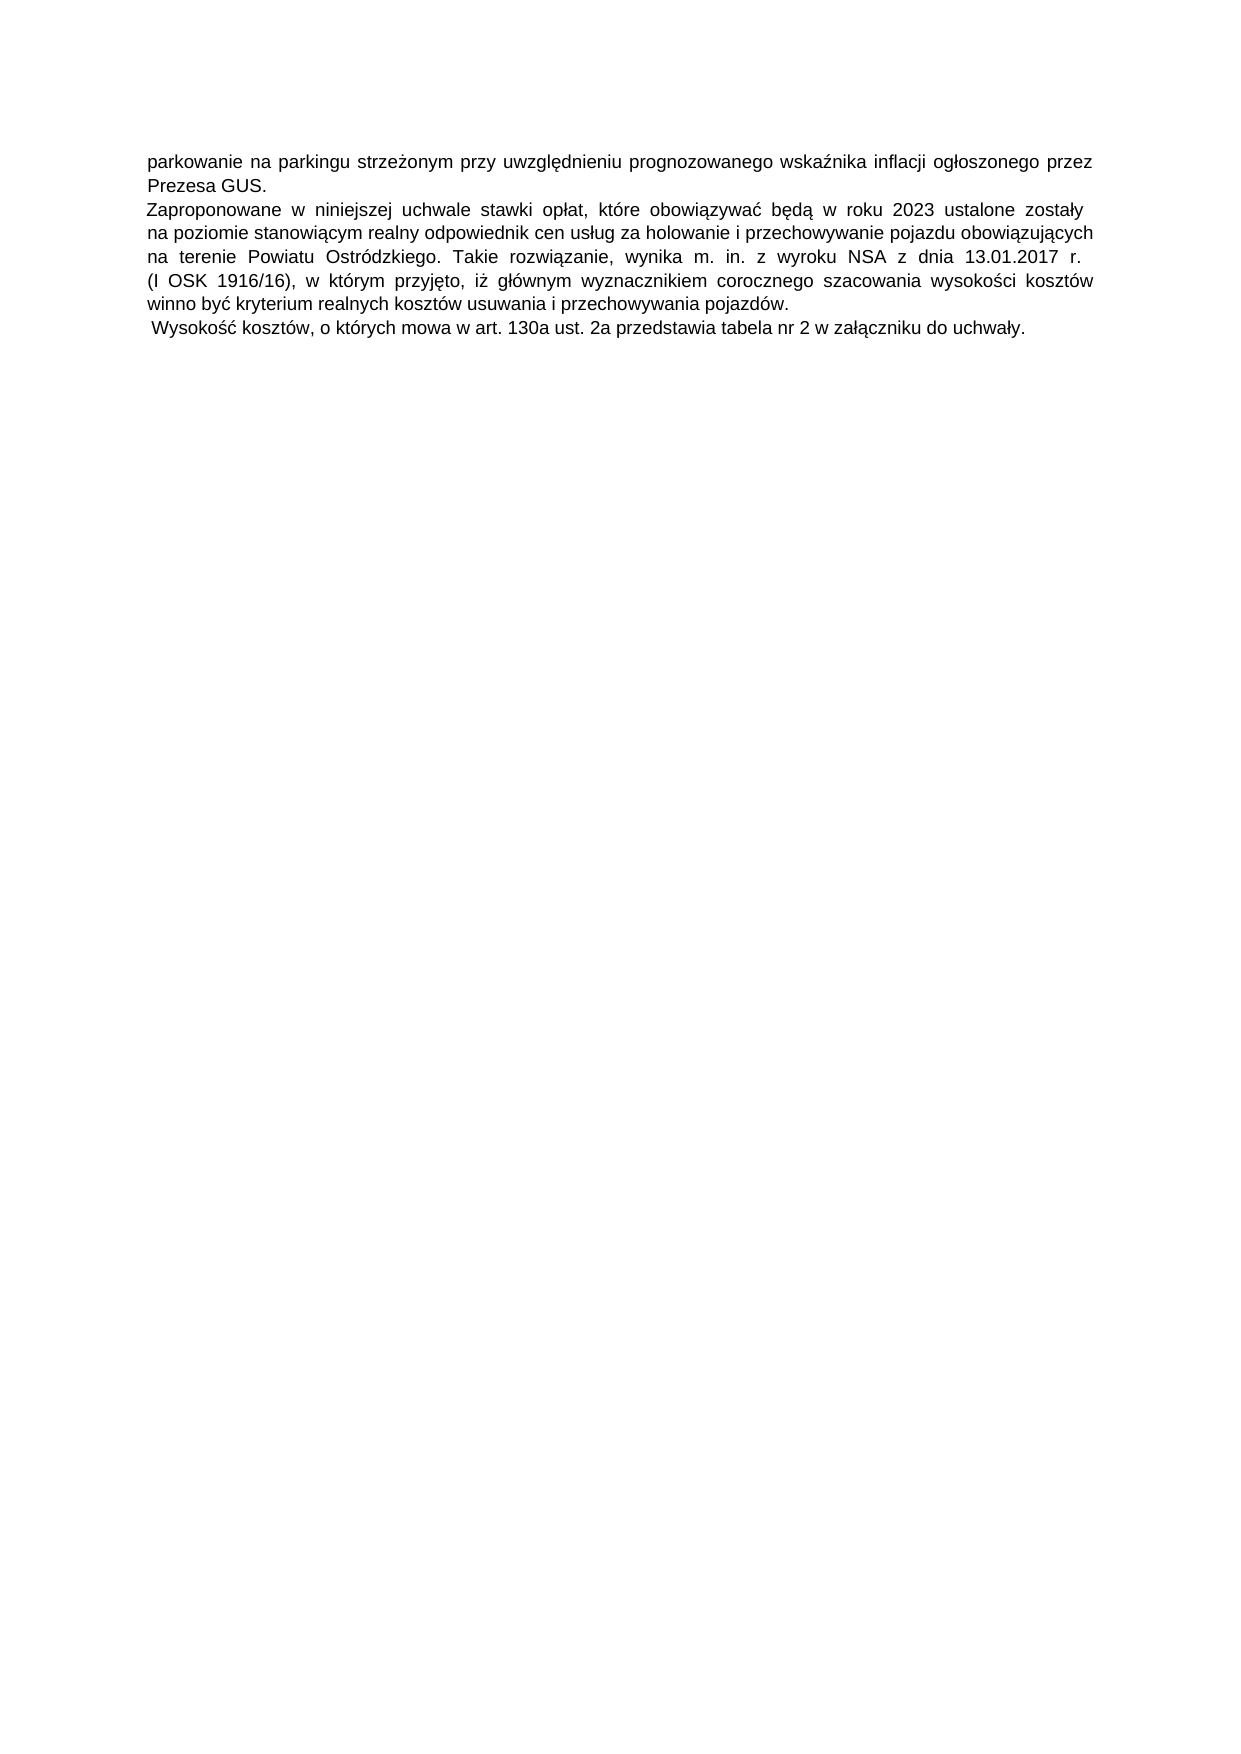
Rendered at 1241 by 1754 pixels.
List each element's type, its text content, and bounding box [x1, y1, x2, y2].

text Wysokość kosztów, o których mowa w art. 130a ust. 2a przedstawia tabela nr 2 w załączniku do uchwały. [146, 317, 1093, 339]
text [146, 151, 1093, 196]
text Zaproponowane w niniejszej uchwale stawki opłat, które obowiązywać będą w roku 2023 ustalone zostały na poziomie stanowiącym realny odpowiednik cen usług za holowanie i przechowywanie pojazdu obowiązujących na terenie Powiatu Ostródzkiego. Takie rozwiązanie, wynika m. in. z wyroku NSA z dnia 13.01.2017 r. (I OSK 1916/16), w którym przyjęto, iż głównym wyznacznikiem corocznego szacowania wysokości kosztów winno być kryterium realnych kosztów usuwania i przechowywania pojazdów. [146, 198, 1093, 315]
